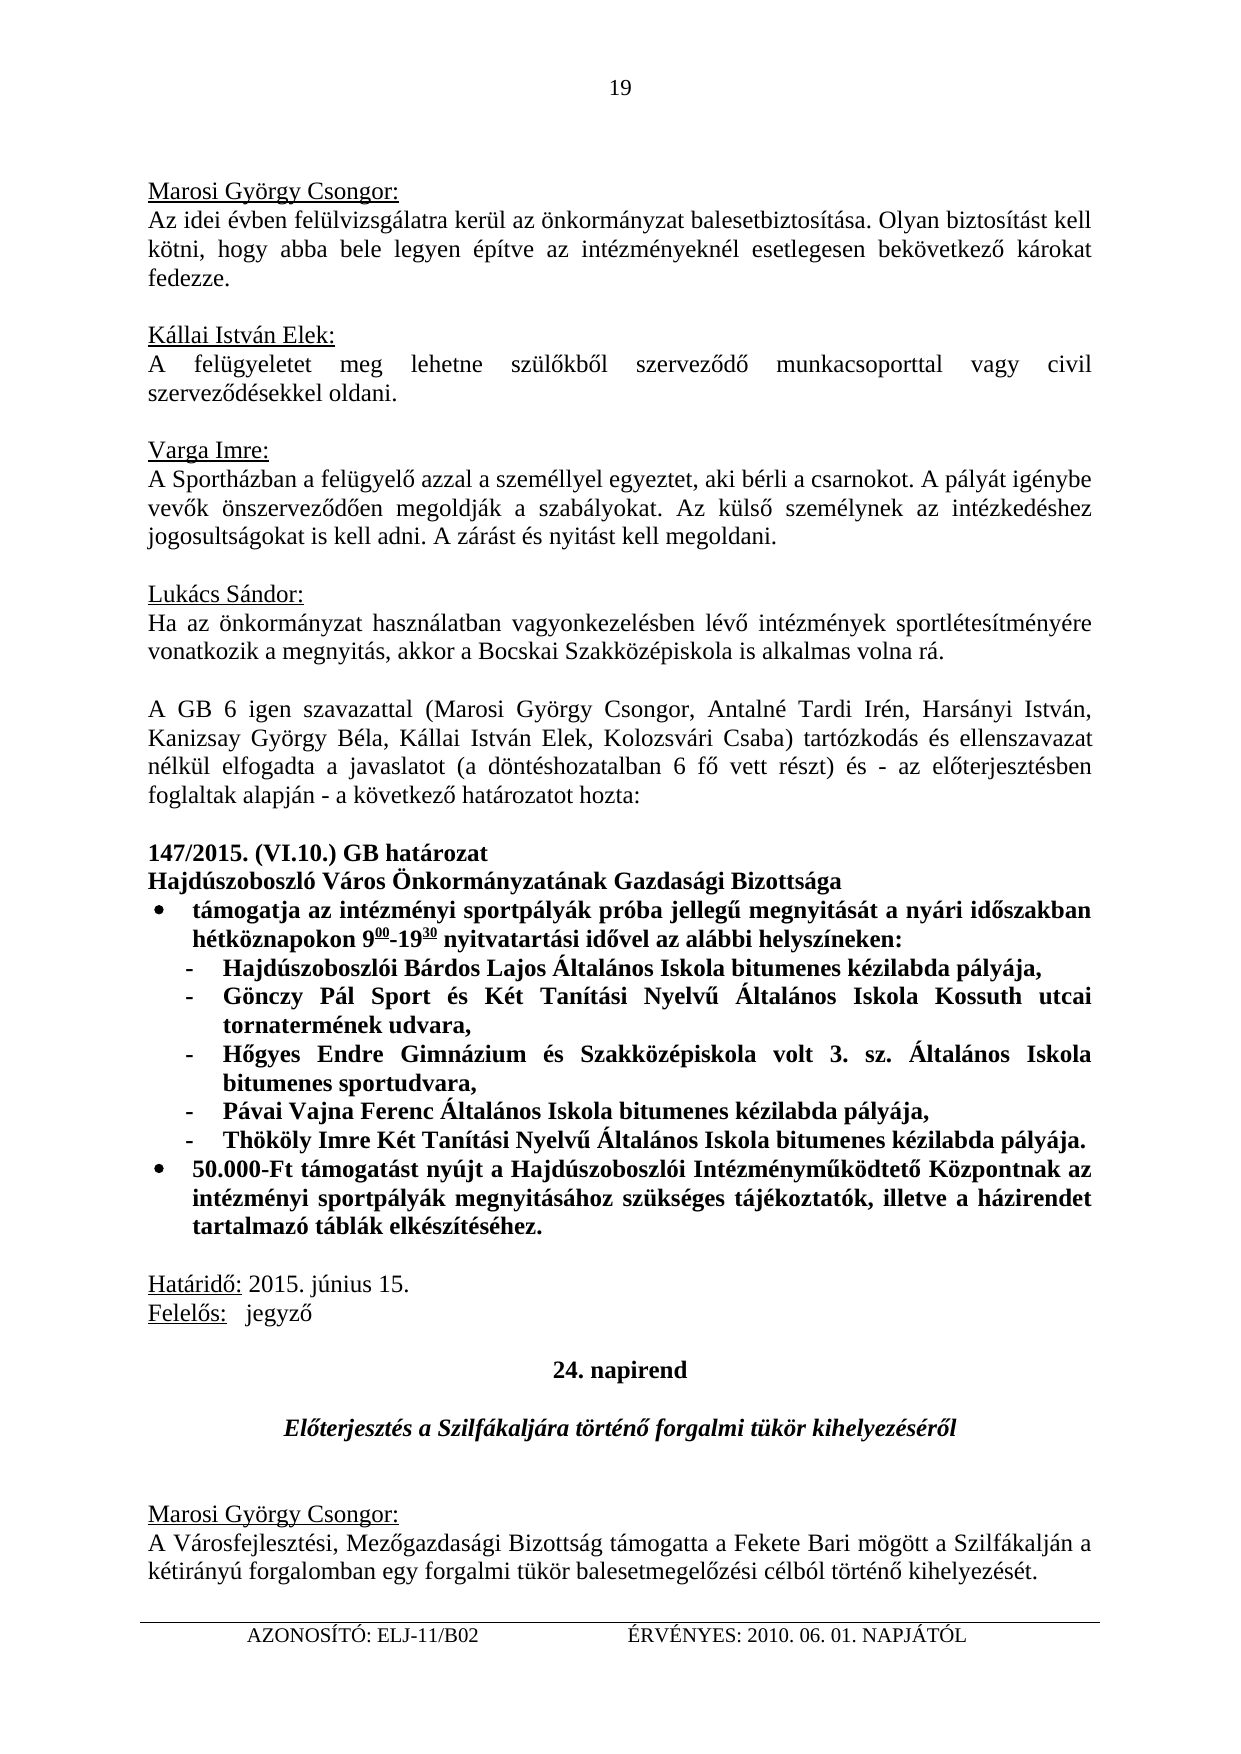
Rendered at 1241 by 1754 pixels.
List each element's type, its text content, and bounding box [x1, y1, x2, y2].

list 50.000-Ft támogatást nyújt a Hajdúszoboszlói Intézményműködtető Központnak az intézményi sportpályák megnyitásához szükséges tájékoztatók, illetve a házirendet tartalmazó táblák elkészítéséhez. [154, 1154, 1093, 1240]
text Határidő: 2015. június 15. [148, 1269, 1093, 1298]
list Pávai Vajna Ferenc Általános Iskola bitumenes kézilabda pályája, [185, 1096, 1093, 1125]
text A felügyeletet meg lehetne szülőkből szerveződő munkacsoporttal vagy civil szerveződésekkel oldani. [148, 349, 1093, 406]
text A Városfejlesztési, Mezőgazdasági Bizottság támogatta a Fekete Bari mögött a Szilfákalján a kétirányú forgalomban egy forgalmi tükör balesetmegelőzési célból történő kihelyezését. [148, 1528, 1093, 1585]
text A GB 6 igen szavazattal (Marosi György Csongor, Antalné Tardi Irén, Harsányi István, Kanizsay György Béla, Kállai István Elek, Kolozsvári Csaba) tartózkodás és ellenszavazat nélkül elfogadta a javaslatot (a döntéshozatalban 6 fő vett részt) és - az előterjesztésben foglaltak alapján - a következő határozatot hozta: [148, 694, 1093, 809]
list Hőgyes Endre Gimnázium és Szakközépiskola volt 3. sz. Általános Iskola bitumenes sportudvara, [185, 1039, 1093, 1096]
text Előterjesztés a Szilfákaljára történő forgalmi tükör kihelyezéséről [148, 1413, 1093, 1441]
list Gönczy Pál Sport és Két Tanítási Nyelvű Általános Iskola Kossuth utcai tornatermének udvara, [185, 981, 1093, 1039]
text 24. napirend [148, 1355, 1093, 1384]
text 147/2015. (VI.10.) GB határozat [148, 838, 1093, 866]
list támogatja az intézményi sportpályák próba jellegű megnyitását a nyári időszakban hétköznapokon 900-1930 nyitvatartási idővel az alábbi helyszíneken: [154, 895, 1093, 953]
text Marosi György Csongor: [148, 1499, 1093, 1528]
text Marosi György Csongor: [148, 176, 1093, 205]
text Felelős: jegyző [148, 1298, 1093, 1326]
text Lukács Sándor: [148, 579, 1093, 608]
text Varga Imre: [148, 435, 1093, 464]
text A Sportházban a felügyelő azzal a személlyel egyeztet, aki bérli a csarnokot. A pályát igénybe vevők önszerveződően megoldják a szabályokat. Az külső személynek az intézkedéshez jogosultságokat is kell adni. A zárást és nyitást kell megoldani. [148, 464, 1093, 550]
list Thököly Imre Két Tanítási Nyelvű Általános Iskola bitumenes kézilabda pályája. [185, 1125, 1093, 1154]
text Ha az önkormányzat használatban vagyonkezelésben lévő intézmények sportlétesítményére vonatkozik a megnyitás, akkor a Bocskai Szakközépiskola is alkalmas volna rá. [148, 608, 1093, 665]
text Kállai István Elek: [148, 320, 1093, 349]
text Az idei évben felülvizsgálatra kerül az önkormányzat balesetbiztosítása. Olyan biztosítást kell kötni, hogy abba bele legyen építve az intézményeknél esetlegesen bekövetkező károkat fedezze. [148, 205, 1093, 291]
text Hajdúszoboszló Város Önkormányzatának Gazdasági Bizottsága [148, 866, 1093, 895]
list Hajdúszoboszlói Bárdos Lajos Általános Iskola bitumenes kézilabda pályája, [185, 953, 1093, 981]
